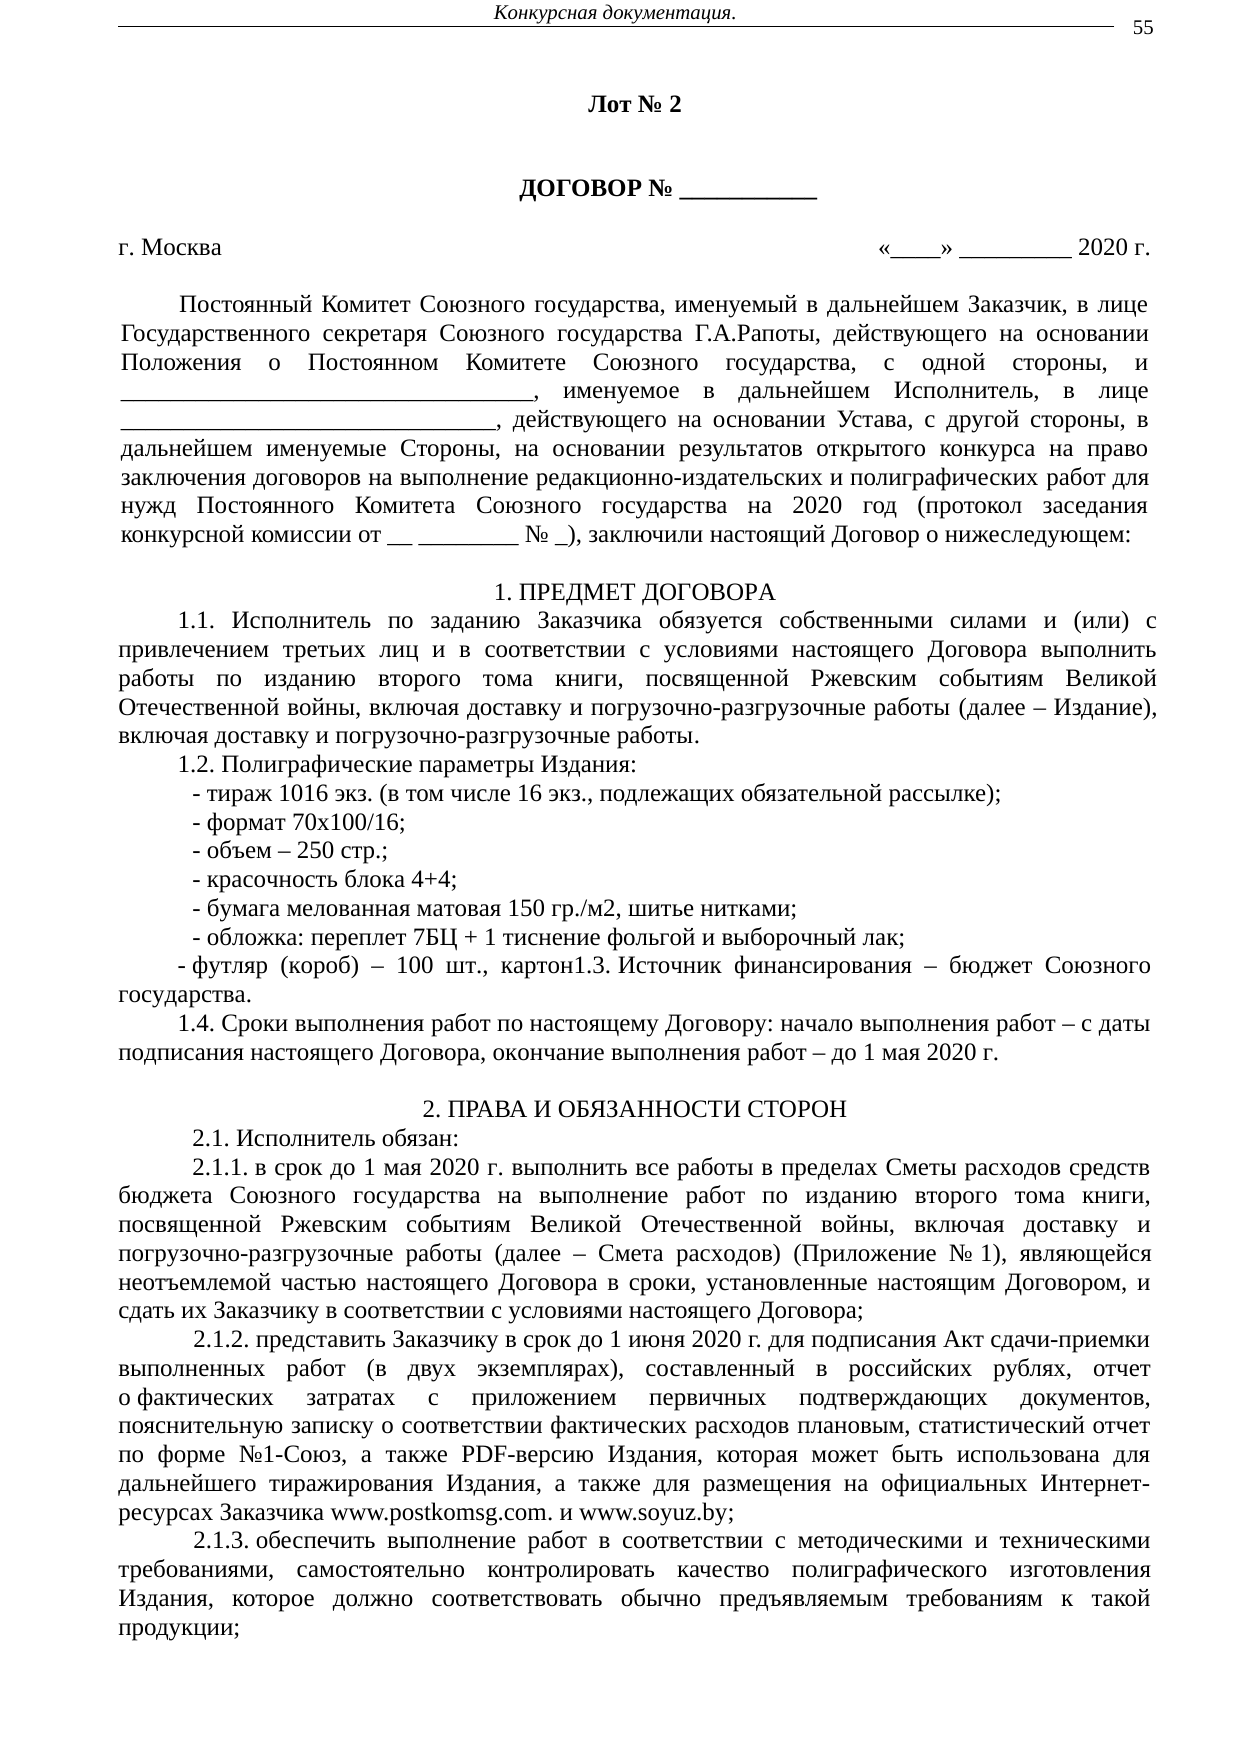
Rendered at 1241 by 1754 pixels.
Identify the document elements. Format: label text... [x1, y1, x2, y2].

text 1. ПРЕДМЕТ ДОГОВОРА [118, 577, 1152, 605]
text Постоянный Комитет Союзного государства, именуемый в дальнейшем Заказчик, в лице Государственного секретаря Союзного государства Г.А.Рапоты, действующего на основании Положения о Постоянном Комитете Союзного государства, с одной стороны, и _________________________________, именуемое в дальнейшем Исполнитель, в лице ______________________________, действующего на основании Устава, с другой стороны, в дальнейшем именуемые Стороны, на основании результатов открытого конкурса на право заключения договоров на выполнение редакционно-издательских и полиграфических работ для нужд Постоянного Комитета Союзного государства на 2020 год (протокол заседания конкурсной комиссии от __ ________ № _), заключили настоящий Договор о нижеследующем: [121, 289, 1149, 548]
text 1.1. Исполнитель по заданию Заказчика обязуется собственными силами и (или) с привлечением третьих лиц и в соответствии с условиями настоящего Договора выполнить работы по изданию второго тома книги, посвященной Ржевским событиям Великой Отечественной войны, включая доставку и погрузочно-разгрузочные работы (далее – Издание), включая доставку и погрузочно-разгрузочные работы. [118, 605, 1157, 749]
text ДОГОВОР № ___________ [428, 173, 863, 201]
text - формат 70х100/16; [192, 807, 1152, 835]
text - обложка: переплет 7БЦ + 1 тиснение фольгой и выборочный лак; [192, 922, 1152, 950]
text 2.1.3. обеспечить выполнение работ в соответствии с методическими и техническими требованиями, самостоятельно контролировать качество полиграфического изготовления Издания, которое должно соответствовать обычно предъявляемым требованиям к такой продукции; [118, 1525, 1152, 1640]
text 2.1.2. представить Заказчику в срок до 1 июня 2020 г. для подписания Акт сдачи-приемки выполненных работ (в двух экземплярах), составленный в российских рублях, отчет о фактических затратах с приложением первичных подтверждающих документов, пояснительную записку о соответствии фактических расходов плановым, статистический отчет по форме №1-Союз, а также PDF-версию Издания, которая может быть использована для дальнейшего тиражирования Издания, а также для размещения на официальных Интернет-ресурсах Заказчика www.postkomsg.com. и www.soyuz.by; [118, 1324, 1152, 1525]
text 2.1.1. в срок до 1 мая 2020 г. выполнить все работы в пределах Сметы расходов средств бюджета Союзного государства на выполнение работ по изданию второго тома книги, посвященной Ржевским событиям Великой Отечественной войны, включая доставку и погрузочно-разгрузочные работы (далее – Смета расходов) (Приложение № 1), являющейся неотъемлемой частью настоящего Договора в сроки, установленные настоящим Договором, и сдать их Заказчику в соответствии с условиями настоящего Договора; [118, 1152, 1152, 1324]
text - бумага мелованная матовая 150 гр./м2, шитье нитками; [192, 893, 1152, 922]
text - красочность блока 4+4; [192, 864, 1152, 893]
text - тираж 1016 экз. (в том числе 16 экз., подлежащих обязательной рассылке); [192, 778, 1152, 807]
text 1.2. Полиграфические параметры Издания: [118, 749, 1152, 778]
text 2.1. Исполнитель обязан: [118, 1123, 1152, 1152]
text - футляр (короб) – 100 шт., картон1.3. Источник финансирования – бюджет Союзного государства. [118, 950, 1152, 1008]
text 2. ПРАВА И ОБЯЗАННОСТИ СТОРОН [118, 1094, 1152, 1123]
text г. Москва «____» _________ 2020 г. [118, 232, 1152, 260]
text 1.4. Сроки выполнения работ по настоящему Договору: начало выполнения работ – с даты подписания настоящего Договора, окончание выполнения работ – до 1 мая 2020 г. [118, 1008, 1152, 1065]
text Лот № 2 [118, 89, 1152, 117]
text - объем – 250 стр.; [192, 835, 1152, 864]
